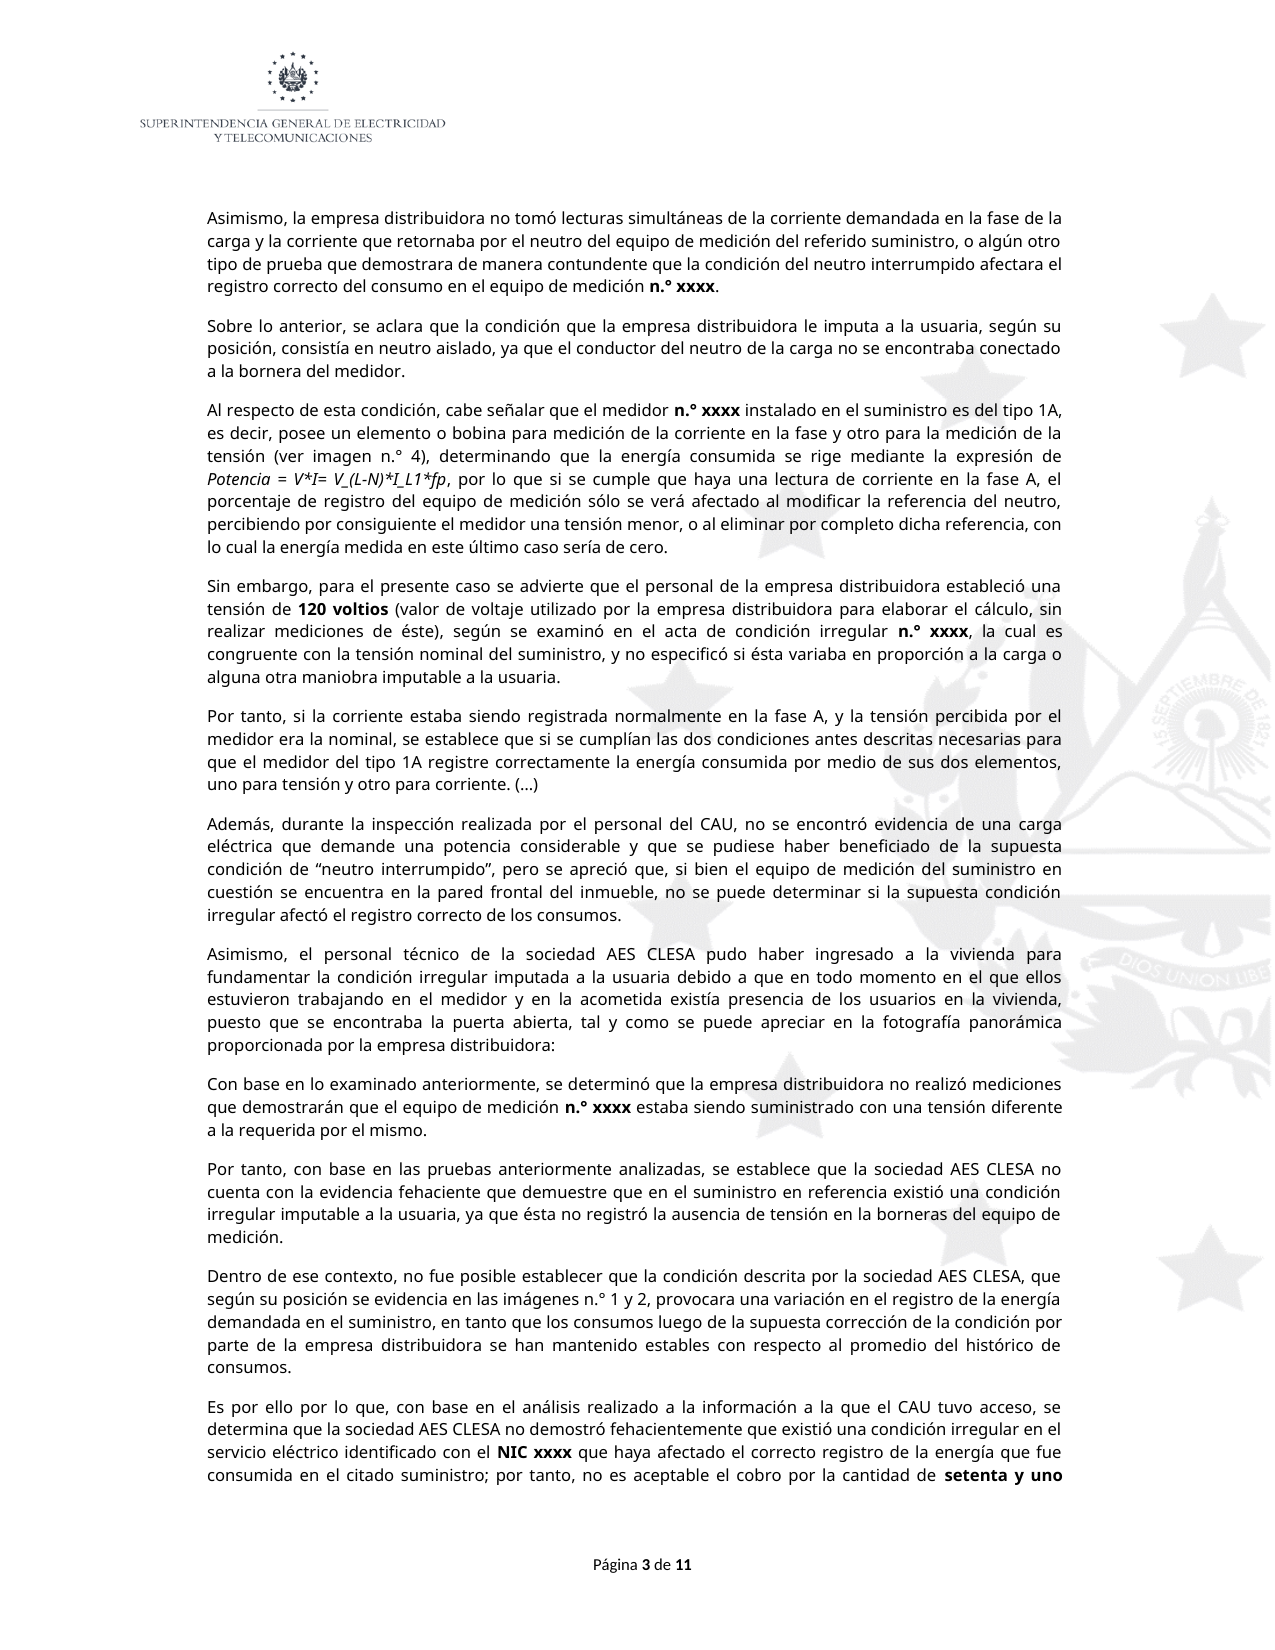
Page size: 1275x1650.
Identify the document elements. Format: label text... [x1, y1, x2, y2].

text Por tanto, si la corriente estaba siendo registrada normalmente en la fase A, y la tensión percibida por el medidor era la nominal, se establece que si se cumplían las dos condiciones antes descritas necesarias para que el medidor del tipo 1A registre correctamente la energía consumida por medio de sus dos elementos, uno para tensión y otro para corriente. (…) [207, 705, 1063, 796]
text Asimismo, el personal técnico de la sociedad AES CLESA pudo haber ingresado a la vivienda para fundamentar la condición irregular imputada a la usuaria debido a que en todo momento en el que ellos estuvieron trabajando en el medidor y en la acometida existía presencia de los usuarios en la vivienda, puesto que se encontraba la puerta abierta, tal y como se puede apreciar en la fotografía panorámica proporcionada por la empresa distribuidora: [207, 943, 1063, 1056]
text Dentro de ese contexto, no fue posible establecer que la condición descrita por la sociedad AES CLESA, que según su posición se evidencia en las imágenes n.° 1 y 2, provocara una variación en el registro de la energía demandada en el suministro, en tanto que los consumos luego de la supuesta corrección de la condición por parte de la empresa distribuidora se han mantenido estables con respecto al promedio del histórico de consumos. [207, 1265, 1063, 1379]
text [207, 1395, 1063, 1486]
picture [5, 291, 1275, 1395]
text Con base en lo examinado anteriormente, se determinó que la empresa distribuidora no realizó mediciones que demostrarán que el equipo de medición n.° xxxx estaba siendo suministrado con una tensión diferente a la requerida por el mismo. [207, 1073, 1063, 1141]
text Al respecto de esta condición, cabe señalar que el medidor n.° xxxx instalado en el suministro es del tipo 1A, es decir, posee un elemento o bobina para medición de la corriente en la fase y otro para la medición de la tensión (ver imagen n.° 4), determinando que la energía consumida se rige mediante la expresión de Potencia = V*I= V_(L-N)*I_L1*fp, por lo que si se cumple que haya una lectura de corriente en la fase A, el porcentaje de registro del equipo de medición sólo se verá afectado al modificar la referencia del neutro, percibiendo por consiguiente el medidor una tensión menor, o al eliminar por completo dicha referencia, con lo cual la energía medida en este último caso sería de cero. [207, 399, 1063, 558]
text Asimismo, la empresa distribuidora no tomó lecturas simultáneas de la corriente demandada en la fase de la carga y la corriente que retornaba por el neutro del equipo de medición del referido suministro, o algún otro tipo de prueba que demostrara de manera contundente que la condición del neutro interrumpido afectara el registro correcto del consumo en el equipo de medición n.° xxxx. [207, 207, 1063, 298]
picture [132, 44, 453, 149]
text Sobre lo anterior, se aclara que la condición que la empresa distribuidora le imputa a la usuaria, según su posición, consistía en neutro aislado, ya que el conductor del neutro de la carga no se encontraba conectado a la bornera del medidor. [207, 314, 1063, 382]
text Además, durante la inspección realizada por el personal del CAU, no se encontró evidencia de una carga eléctrica que demande una potencia considerable y que se pudiese haber beneficiado de la supuesta condición de “neutro interrumpido”, pero se apreció que, si bien el equipo de medición del suministro en cuestión se encuentra en la pared frontal del inmueble, no se puede determinar si la supuesta condición irregular afectó el registro correcto de los consumos. [207, 812, 1063, 926]
text Sin embargo, para el presente caso se advierte que el personal de la empresa distribuidora estableció una tensión de 120 voltios (valor de voltaje utilizado por la empresa distribuidora para elaborar el cálculo, sin realizar mediciones de éste), según se examinó en el acta de condición irregular n.° xxxx, la cual es congruente con la tensión nominal del suministro, y no especificó si ésta variaba en proporción a la carga o alguna otra maniobra imputable a la usuaria. [207, 575, 1063, 688]
text Por tanto, con base en las pruebas anteriormente analizadas, se establece que la sociedad AES CLESA no cuenta con la evidencia fehaciente que demuestre que en el suministro en referencia existió una condición irregular imputable a la usuaria, ya que ésta no registró la ausencia de tensión en la borneras del equipo de medición. [207, 1158, 1063, 1248]
